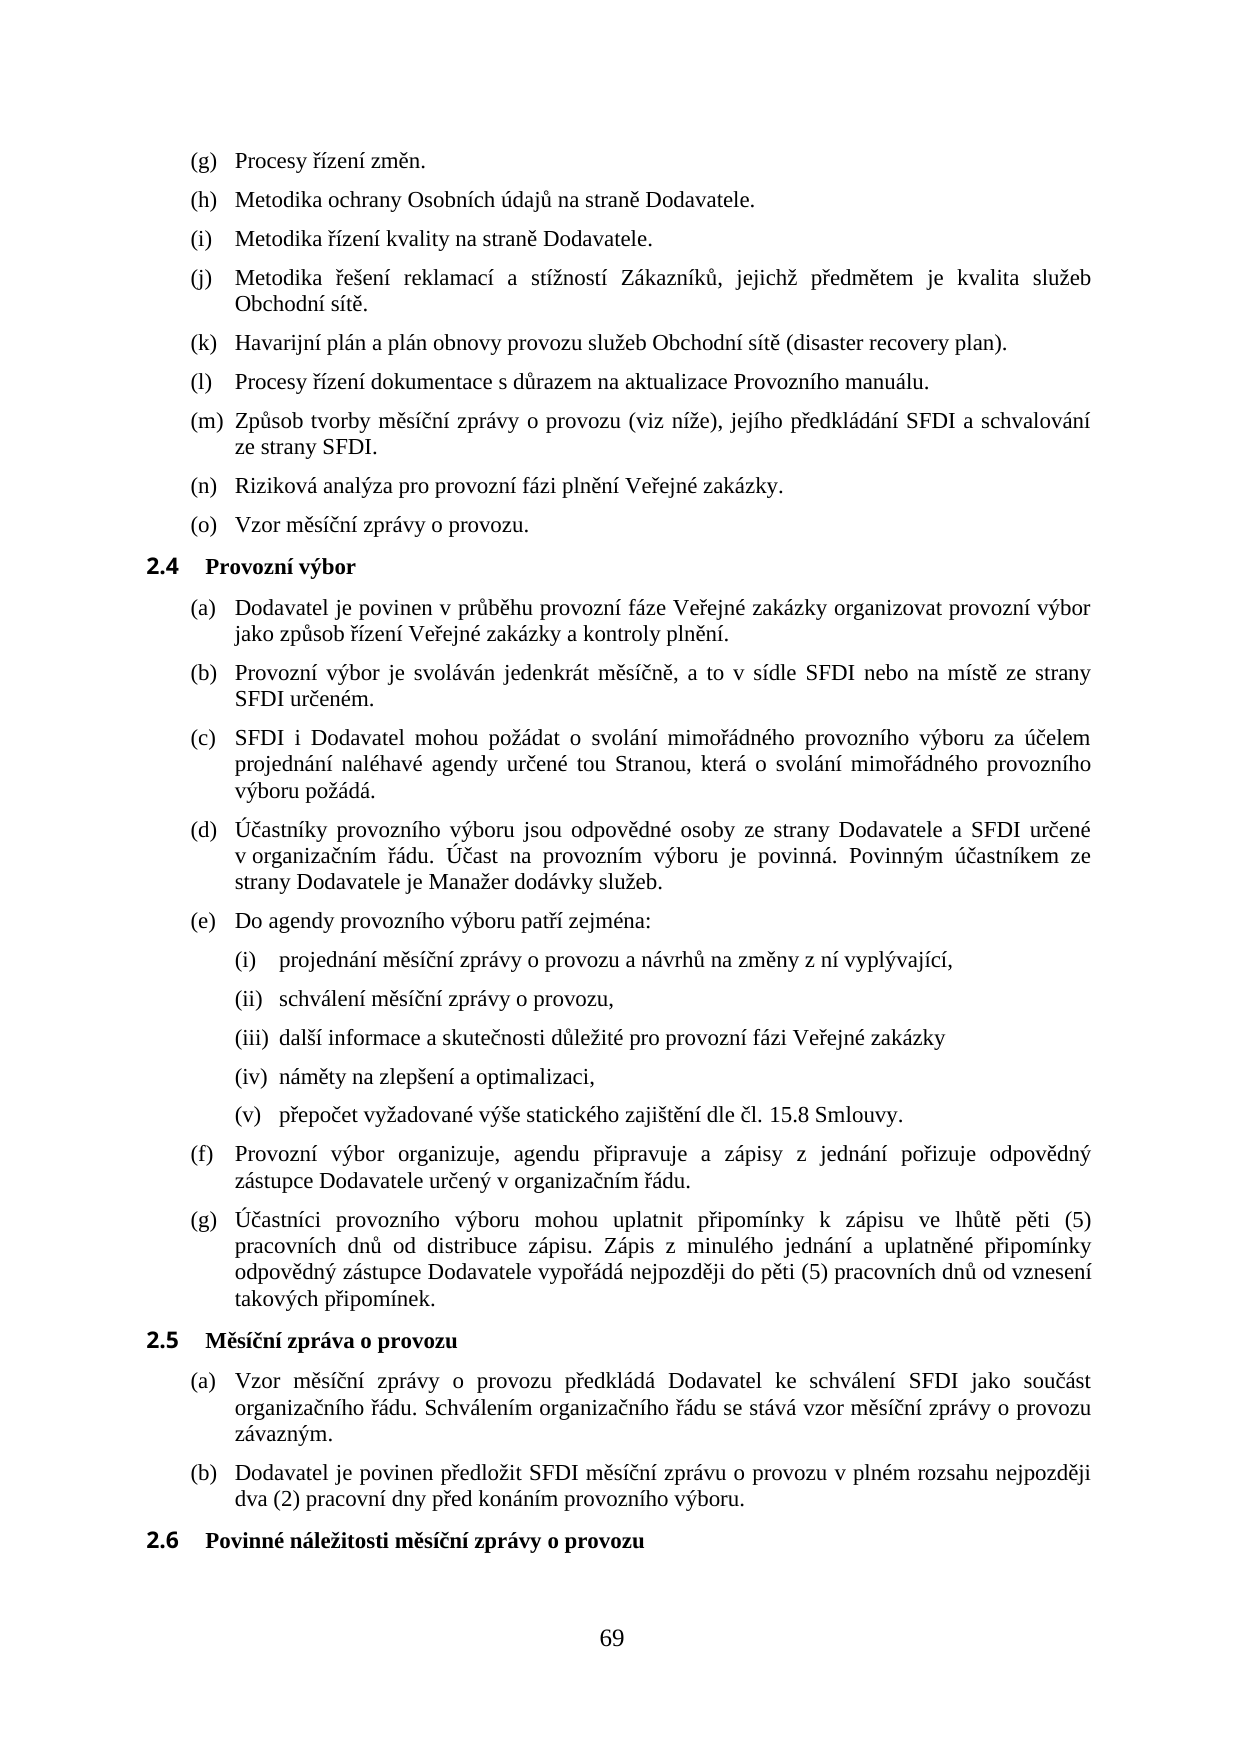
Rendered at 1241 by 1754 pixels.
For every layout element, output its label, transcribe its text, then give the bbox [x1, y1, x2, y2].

text Dodavatel je povinen v průběhu provozní fáze Veřejné zakázky organizovat provozní výbor jako způsob řízení Veřejné zakázky a kontroly plnění. [190, 594, 1093, 646]
text další informace a skutečnosti důležité pro provozní fázi Veřejné zakázky [234, 1024, 1093, 1050]
text Riziková analýza pro provozní fázi plnění Veřejné zakázky. [190, 472, 1093, 499]
text Procesy řízení dokumentace s důrazem na aktualizace Provozního manuálu. [190, 368, 1093, 394]
text Vzor měsíční zprávy o provozu. [190, 511, 1093, 537]
text Metodika řešení reklamací a stížností Zákazníků, jejichž předmětem je kvalita služeb Obchodní sítě. [190, 264, 1093, 317]
text schválení měsíční zprávy o provozu, [234, 985, 1093, 1011]
text Provozní výbor [146, 550, 1093, 581]
text Do agendy provozního výboru patří zejména: [190, 907, 1093, 934]
text Způsob tvorby měsíční zprávy o provozu (viz níže), jejího předkládání SFDI a schvalování ze strany SFDI. [190, 407, 1093, 460]
text Havarijní plán a plán obnovy provozu služeb Obchodní sítě (disaster recovery plan). [190, 329, 1093, 356]
text projednání měsíční zprávy o provozu a návrhů na změny z ní vyplývající, [234, 946, 1093, 972]
text náměty na zlepšení a optimalizaci, [234, 1063, 1093, 1089]
text Procesy řízení změn. [190, 148, 1093, 174]
text SFDI i Dodavatel mohou požádat o svolání mimořádného provozního výboru za účelem projednání naléhavé agendy určené tou Stranou, která o svolání mimořádného provozního výboru požádá. [190, 724, 1093, 803]
text přepočet vyžadované výše statického zajištění dle čl. 15.8 Smlouvy. [234, 1102, 1093, 1128]
text Dodavatel je povinen předložit SFDI měsíční zprávu o provozu v plném rozsahu nejpozději dva (2) pracovní dny před konáním provozního výboru. [190, 1459, 1093, 1512]
text Metodika řízení kvality na straně Dodavatele. [190, 225, 1093, 252]
text Měsíční zpráva o provozu [146, 1323, 1093, 1355]
text Účastníky provozního výboru jsou odpovědné osoby ze strany Dodavatele a SFDI určené v organizačním řádu. Účast na provozním výboru je povinná. Povinným účastníkem ze strany Dodavatele je Manažer dodávky služeb. [190, 816, 1093, 895]
text Provozní výbor organizuje, agendu připravuje a zápisy z jednání pořizuje odpovědný zástupce Dodavatele určený v organizačním řádu. [190, 1140, 1093, 1193]
text Vzor měsíční zprávy o provozu předkládá Dodavatel ke schválení SFDI jako součást organizačního řádu. Schválením organizačního řádu se stává vzor měsíční zprávy o provozu závazným. [190, 1367, 1093, 1446]
text Povinné náležitosti měsíční zprávy o provozu [146, 1524, 1093, 1555]
text Provozní výbor je svoláván jedenkrát měsíčně, a to v sídle SFDI nebo na místě ze strany SFDI určeném. [190, 659, 1093, 712]
text Účastníci provozního výboru mohou uplatnit připomínky k zápisu ve lhůtě pěti (5) pracovních dnů od distribuce zápisu. Zápis z minulého jednání a uplatněné připomínky odpovědný zástupce Dodavatele vypořádá nejpozději do pěti (5) pracovních dnů od vznesení takových připomínek. [190, 1206, 1093, 1311]
text Metodika ochrany Osobních údajů na straně Dodavatele. [190, 186, 1093, 213]
